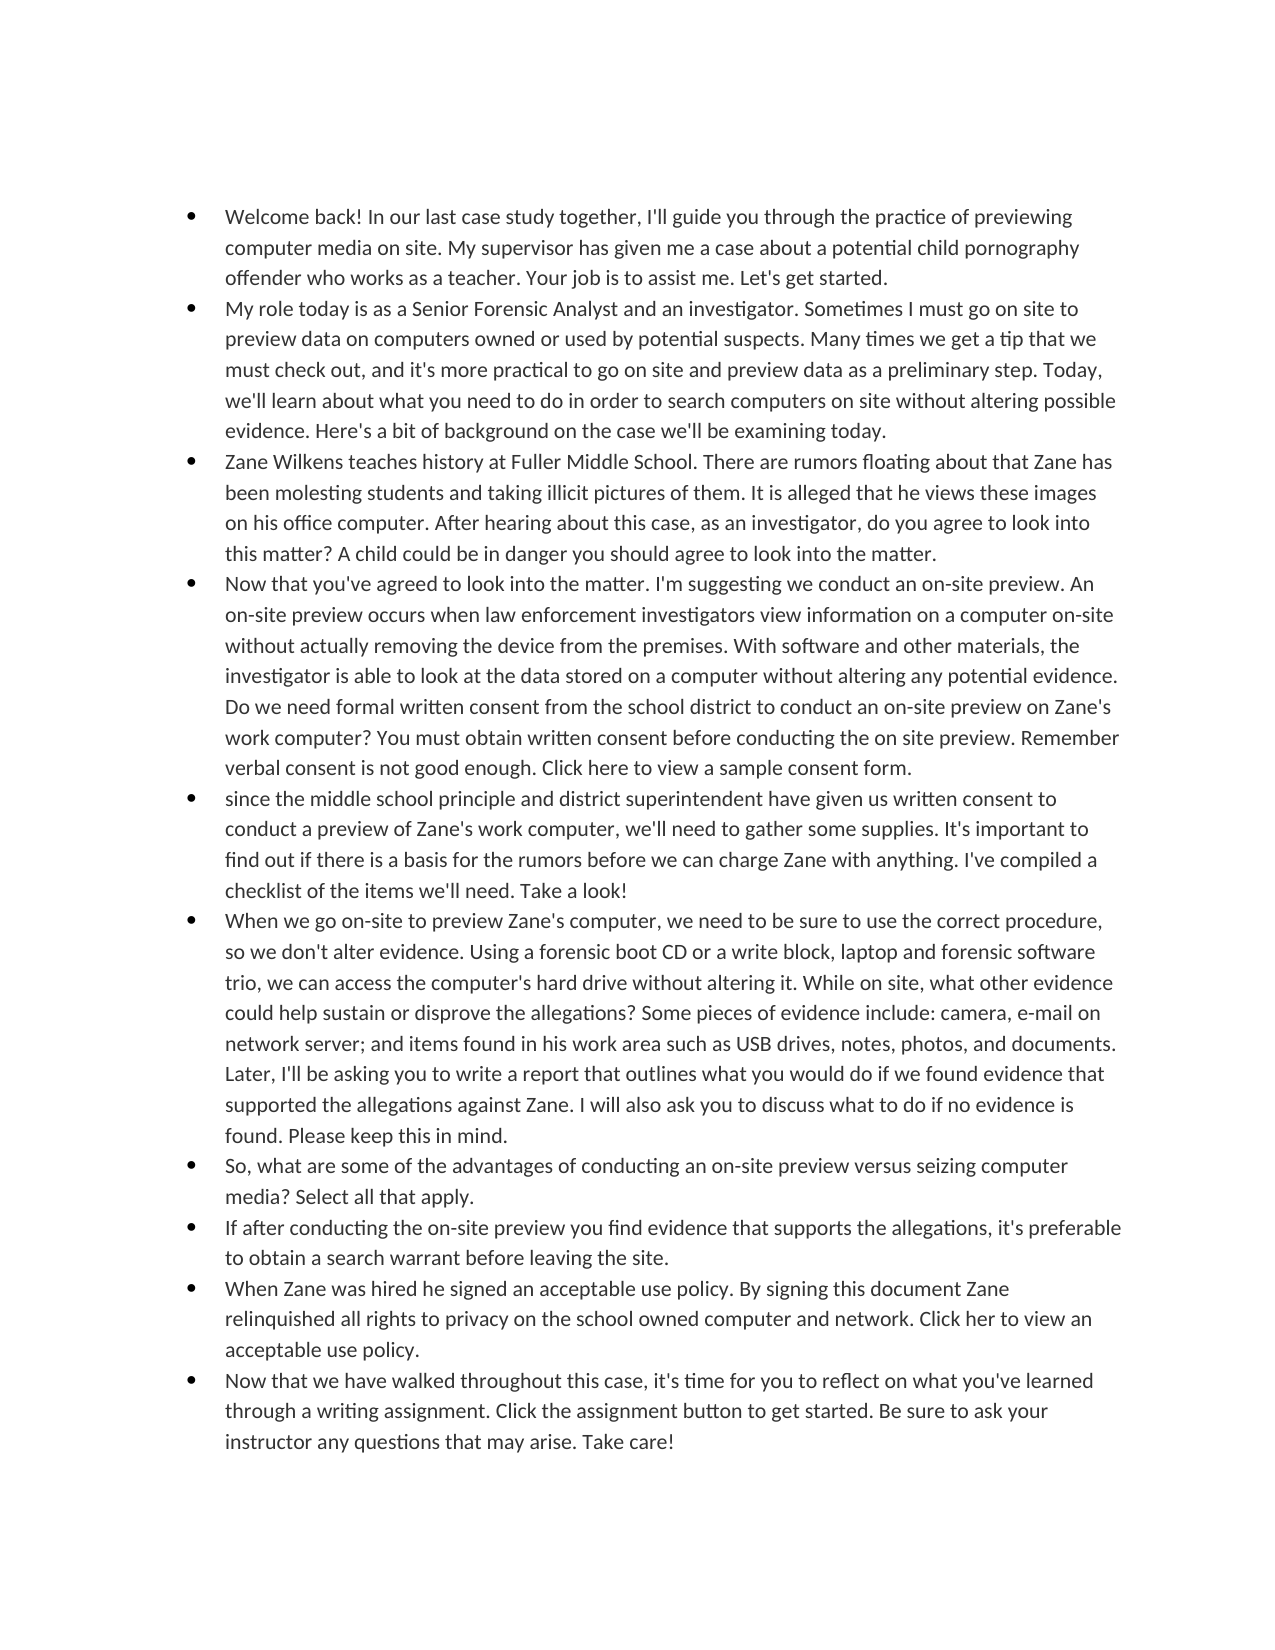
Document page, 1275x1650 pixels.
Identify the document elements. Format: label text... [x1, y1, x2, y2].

list So, what are some of the advantages of conducting an on-site preview versus seizing computer media? Select all that apply. [187, 1152, 1125, 1210]
list When we go on-site to preview Zane's computer, we need to be sure to use the correct procedure, so we don't alter evidence. Using a forensic boot CD or a write block, laptop and forensic software trio, we can access the computer's hard drive without altering it. While on site, what other evidence could help sustain or disprove the allegations? Some pieces of evidence include: camera, e-mail on network server; and items found in his work area such as USB drives, notes, photos, and documents. Later, I'll be asking you to write a report that outlines what you would do if we found evidence that supported the allegations against Zane. I will also ask you to discuss what to do if no evidence is found. Please keep this in mind. [187, 907, 1125, 1148]
list since the middle school principle and district superintendent have given us written consent to conduct a preview of Zane's work computer, we'll need to gather some supplies. It's important to find out if there is a basis for the rumors before we can charge Zane with anything. I've compiled a checklist of the items we'll need. Take a look! [187, 785, 1125, 903]
list If after conducting the on-site preview you find evidence that supports the allegations, it's preferable to obtain a search warrant before leaving the site. [187, 1214, 1125, 1271]
list Now that we have walked throughout this case, it's time for you to reflect on what you've learned through a writing assignment. Click the assignment button to get started. Be sure to ask your instructor any questions that may arise. Take care! [187, 1367, 1125, 1455]
list When Zane was hired he signed an acceptable use policy. By signing this document Zane relinquished all rights to privacy on the school owned computer and network. Click her to view an acceptable use policy. [187, 1275, 1125, 1363]
list Zane Wilkens teaches history at Fuller Middle School. There are rumors floating about that Zane has been molesting students and taking illicit pictures of them. It is alleged that he views these images on his office computer. After hearing about this case, as an investigator, do you agree to look into this matter? A child could be in danger you should agree to look into the matter. [187, 448, 1125, 567]
list Now that you've agreed to look into the matter. I'm suggesting we conduct an on-site preview. An on-site preview occurs when law enforcement investigators view information on a computer on-site without actually removing the device from the premises. With software and other materials, the investigator is able to look at the data stored on a computer without altering any potential evidence. Do we need formal written consent from the school district to conduct an on-site preview on Zane's work computer? You must obtain written consent before conducting the on site preview. Remember verbal consent is not good enough. Click here to view a sample consent form. [187, 571, 1125, 781]
list My role today is as a Senior Forensic Analyst and an investigator. Sometimes I must go on site to preview data on computers owned or used by potential suspects. Many times we get a tip that we must check out, and it's more practical to go on site and preview data as a preliminary step. Today, we'll learn about what you need to do in order to search computers on site without altering possible evidence. Here's a bit of background on the case we'll be examining today. [187, 295, 1125, 444]
list Welcome back! In our last case study together, I'll guide you through the practice of previewing computer media on site. My supervisor has given me a case about a potential child pornography offender who works as a teacher. Your job is to assist me. Let's get started. [187, 203, 1125, 291]
